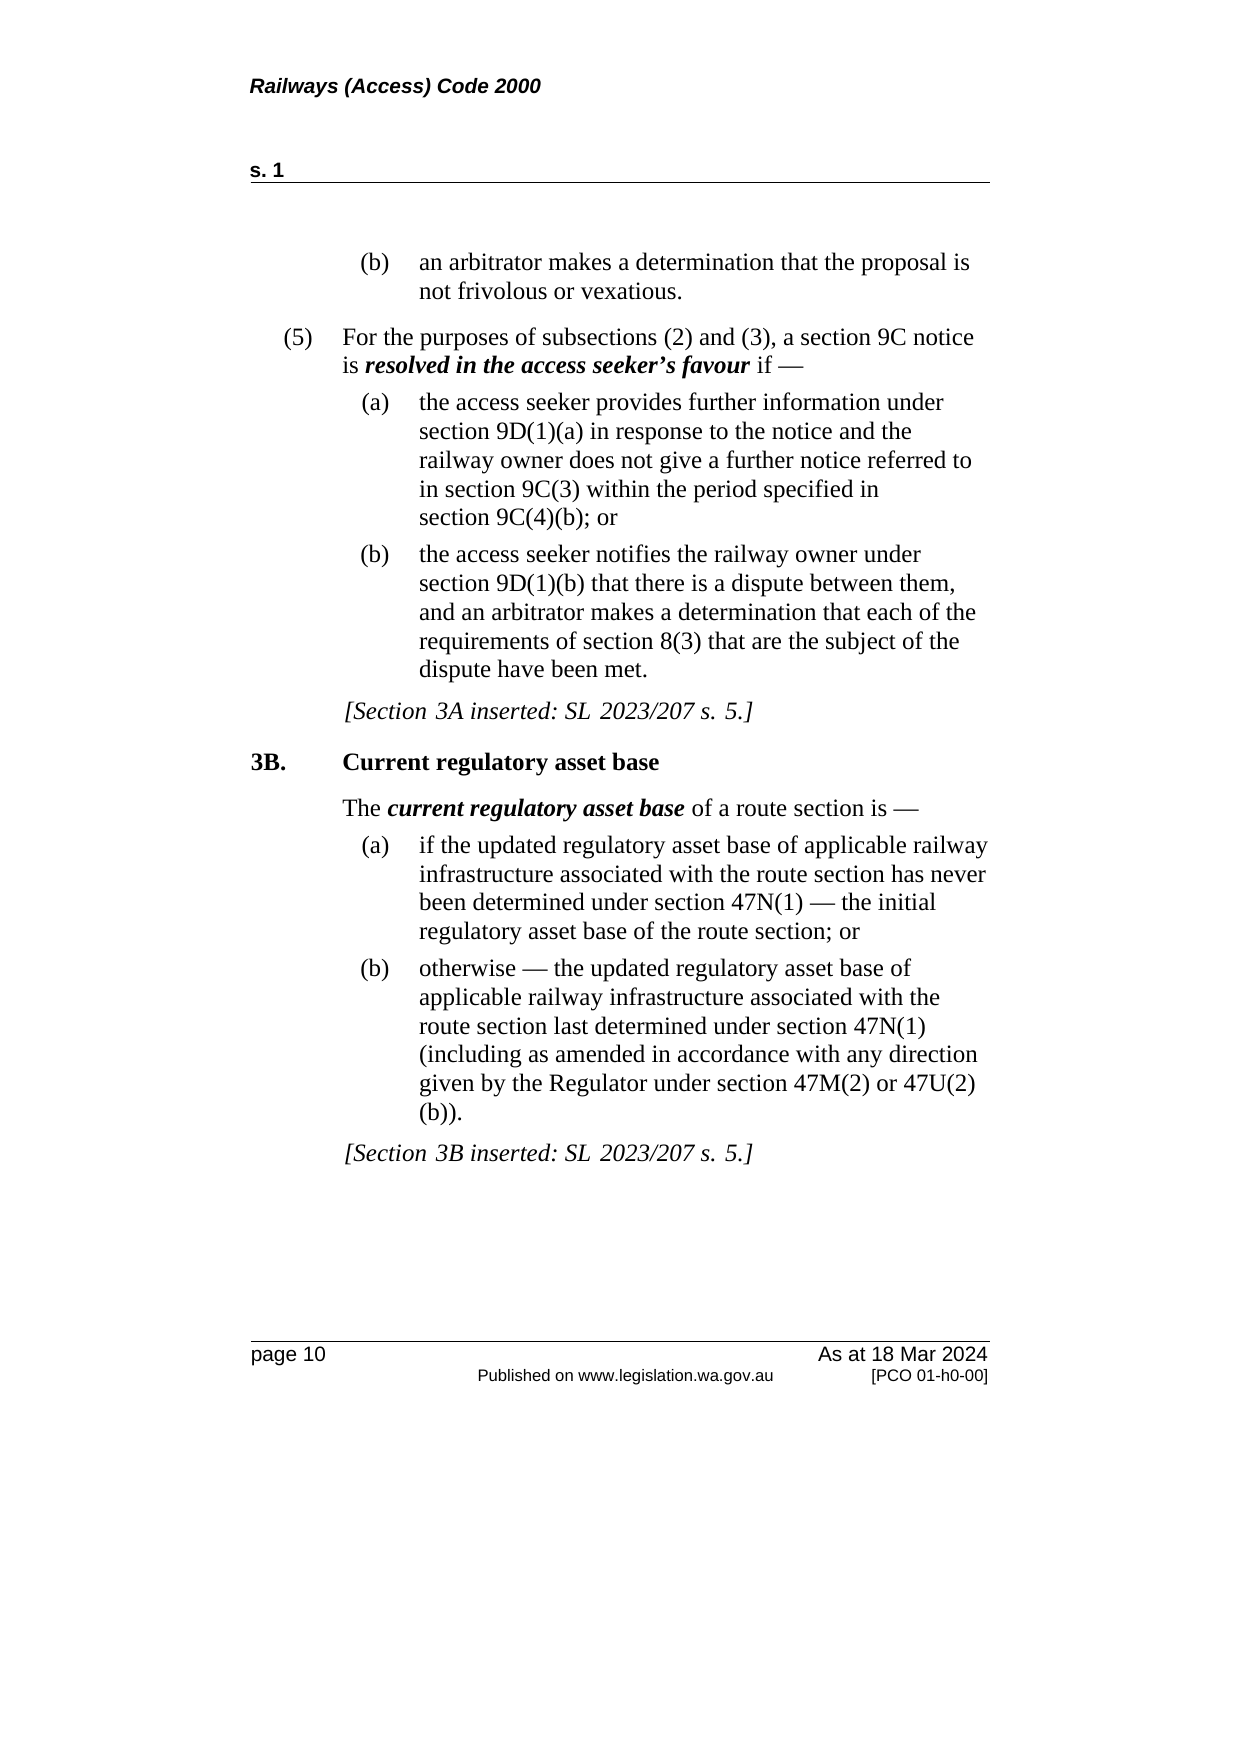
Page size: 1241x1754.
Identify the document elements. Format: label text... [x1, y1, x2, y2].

text [Section 3A inserted: SL 2023/207 s. 5.] [251, 696, 990, 724]
subtitle 3B. Current regulatory asset base [251, 747, 990, 776]
text [Section 3B inserted: SL 2023/207 s. 5.] [251, 1138, 990, 1167]
text (5) For the purposes of subsections (2) and (3), a section 9C notice is resolved in the access seeker’s favour if — [251, 322, 990, 379]
text (a) the access seeker provides further information under section 9D(1)(a) in response to the notice and the railway owner does not give a further notice referred to in section 9C(3) within the period specified in section 9C(4)(b); or [251, 387, 990, 531]
text (a) if the updated regulatory asset base of applicable railway infrastructure associated with the route section has never been determined under section 47N(1) — the initial regulatory asset base of the route section; or [251, 830, 990, 945]
text The current regulatory asset base of a route section is — [251, 793, 990, 822]
text (b) an arbitrator makes a determination that the proposal is not frivolous or vexatious. [251, 247, 990, 305]
text (b) otherwise — the updated regulatory asset base of applicable railway infrastructure associated with the route section last determined under section 47N(1) (including as amended in accordance with any direction given by the Regulator under section 47M(2) or 47U(2)(b)). [251, 953, 990, 1126]
text (b) the access seeker notifies the railway owner under section 9D(1)(b) that there is a dispute between them, and an arbitrator makes a determination that each of the requirements of section 8(3) that are the subject of the dispute have been met. [251, 539, 990, 683]
